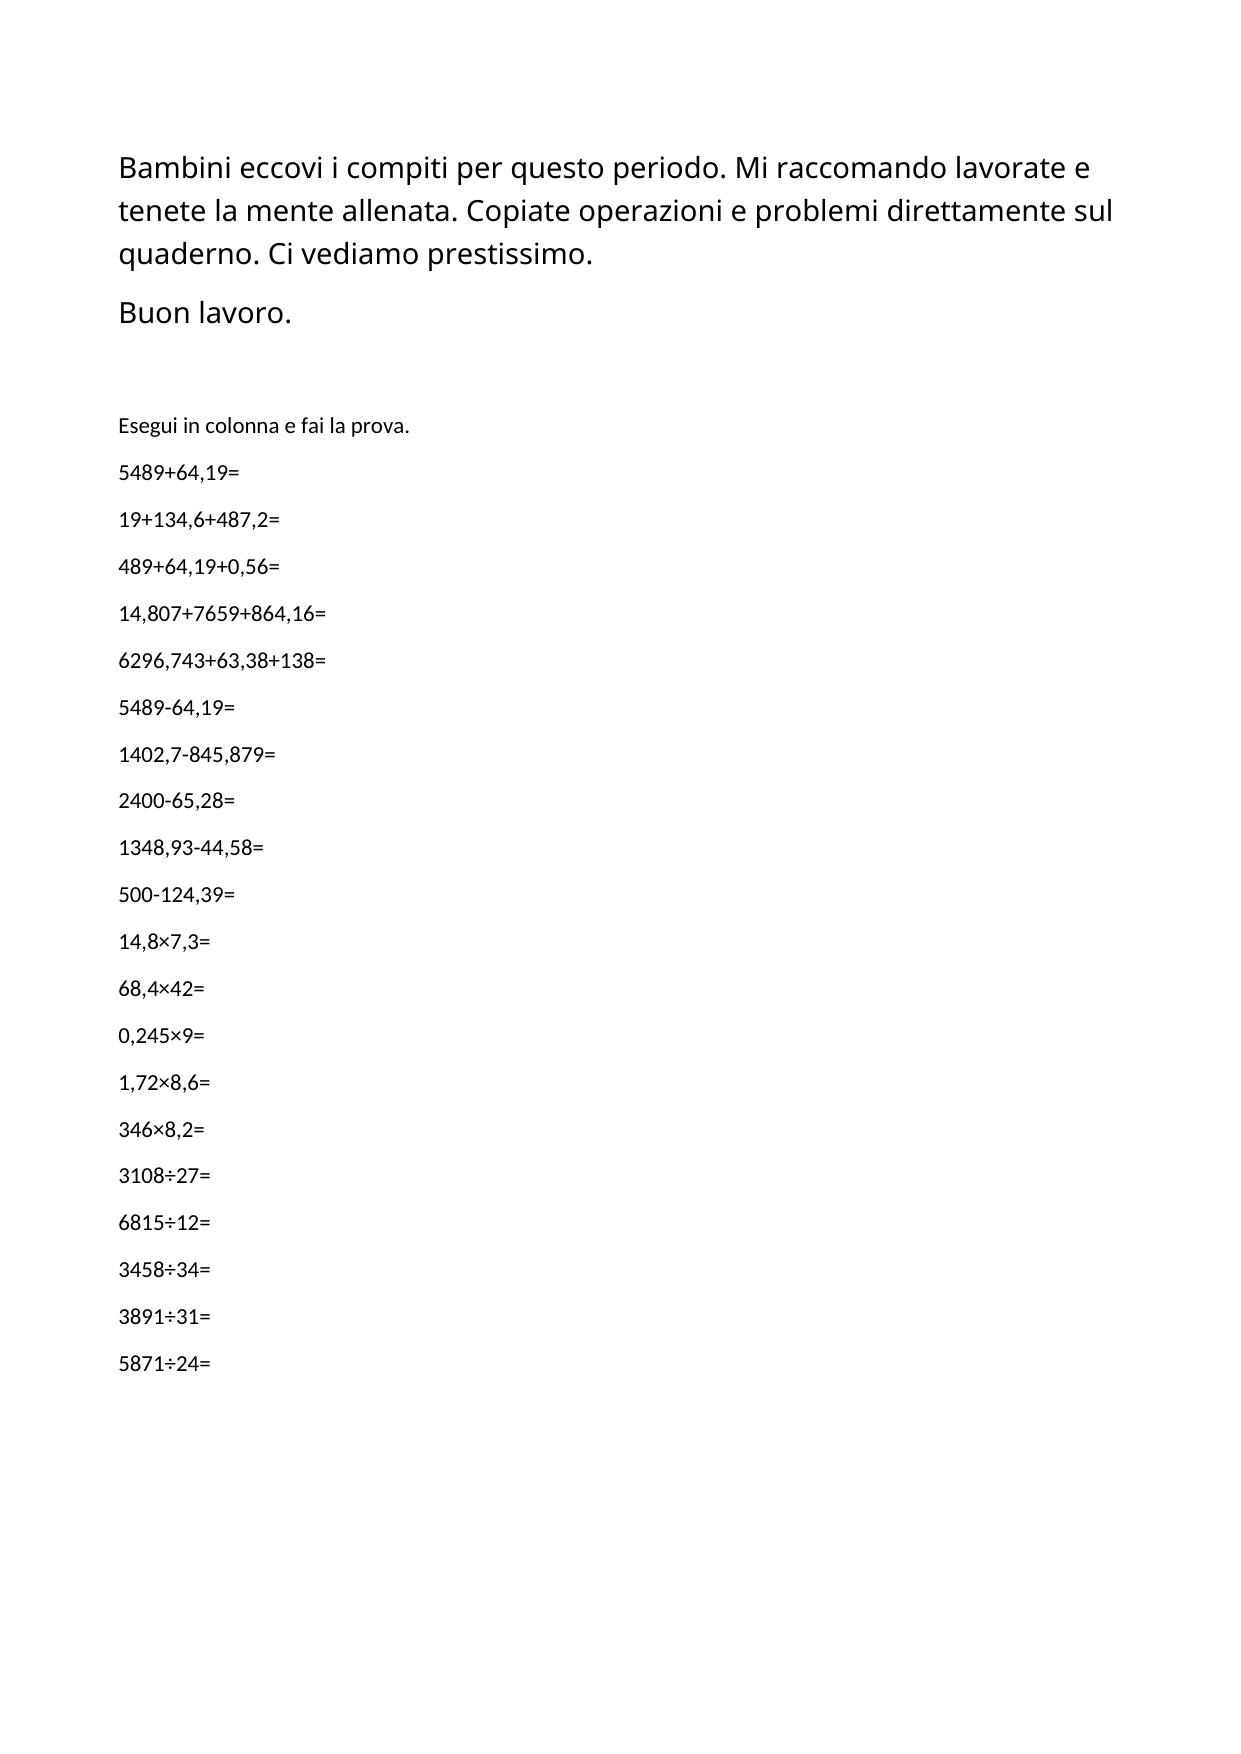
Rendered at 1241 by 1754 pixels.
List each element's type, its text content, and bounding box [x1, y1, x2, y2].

text 14,8×7,3= [118, 927, 1122, 955]
text 1,72×8,6= [118, 1068, 1122, 1096]
text 500-124,39= [118, 880, 1122, 908]
text Buon lavoro. [118, 293, 1122, 332]
text 5489+64,19= [118, 458, 1122, 487]
text Esegui in colonna e fai la prova. [118, 412, 1122, 440]
text 3108÷27= [118, 1162, 1122, 1190]
text 1348,93-44,58= [118, 833, 1122, 862]
text 2400-65,28= [118, 787, 1122, 815]
text 19+134,6+487,2= [118, 505, 1122, 533]
text 14,807+7659+864,16= [118, 599, 1122, 627]
text 1402,7-845,879= [118, 740, 1122, 768]
text Bambini eccovi i compiti per questo periodo. Mi raccomando lavorate e tenete la mente allenata. Copiate operazioni e problemi direttamente sul quaderno. Ci vediamo prestissimo. [118, 148, 1122, 273]
text 6815÷12= [118, 1208, 1122, 1237]
text 5489-64,19= [118, 693, 1122, 721]
text 3891÷31= [118, 1302, 1122, 1330]
text 5871÷24= [118, 1349, 1122, 1377]
text 6296,743+63,38+138= [118, 646, 1122, 674]
text 3458÷34= [118, 1255, 1122, 1283]
text 489+64,19+0,56= [118, 552, 1122, 580]
text 0,245×9= [118, 1021, 1122, 1049]
text 68,4×42= [118, 974, 1122, 1002]
text 346×8,2= [118, 1115, 1122, 1143]
